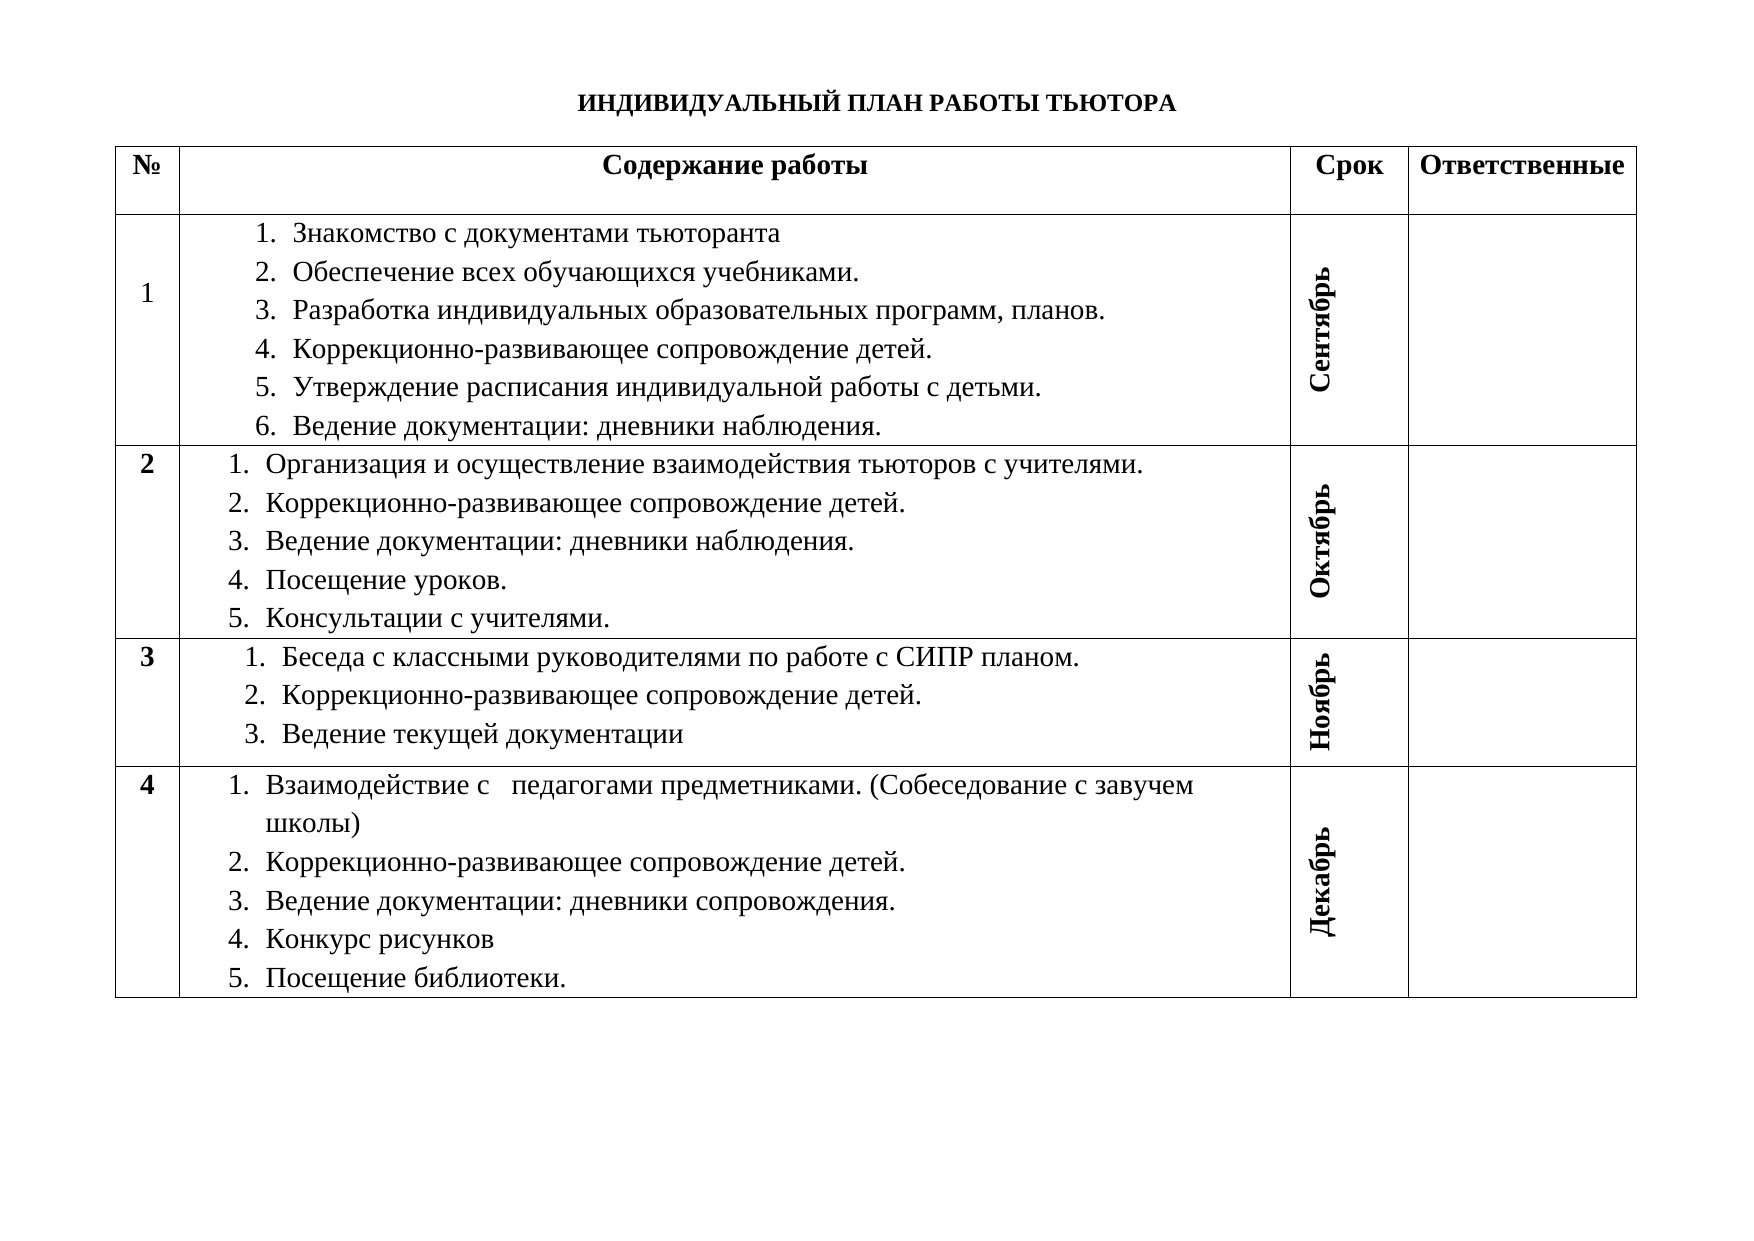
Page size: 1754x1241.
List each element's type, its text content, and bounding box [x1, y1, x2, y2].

table_header № [116, 147, 179, 214]
table_header Ответственные [1409, 147, 1636, 214]
table_cell Взаимодействие с педагогами предметниками. (Собеседование с завучем школы) Коррекционно-развивающее сопровождение детей. Ведение документации: дневники сопровождения. Конкурс рисунков Посещение библиотеки. [180, 767, 1290, 997]
table_cell 2 [116, 446, 179, 638]
table_cell [1409, 767, 1636, 997]
table_cell [1409, 215, 1636, 445]
table_cell Организация и осуществление взаимодействия тьюторов с учителями. Коррекционно-развивающее сопровождение детей. Ведение документации: дневники наблюдения. Посещение уроков. Консультации с учителями. [180, 446, 1290, 638]
table_cell Сентябрь [1291, 215, 1408, 445]
table_cell Октябрь [1291, 446, 1408, 638]
table_cell Декабрь [1291, 767, 1408, 997]
text ИНДИВИДУАЛЬНЫЙ План РАБОТЫ ТЬЮТОРА [118, 88, 1636, 117]
table_cell Знакомство с документами тьюторанта Обеспечение всех обучающихся учебниками. Разработка индивидуальных образовательных программ, планов. Коррекционно-развивающее сопровождение детей. Утверждение расписания индивидуальной работы с детьми. Ведение документации: дневники наблюдения. [180, 215, 1290, 445]
table_cell [1409, 446, 1636, 638]
table_cell 3 [116, 639, 179, 766]
table_cell Ноябрь [1291, 639, 1408, 766]
table_header Срок [1291, 147, 1408, 214]
table_cell Беседа с классными руководителями по работе с СИПР планом. Коррекционно-развивающее сопровождение детей. Ведение текущей документации [180, 639, 1290, 766]
table_cell [1409, 639, 1636, 766]
table_cell 4 [116, 767, 179, 997]
table_cell 1 [116, 215, 179, 445]
